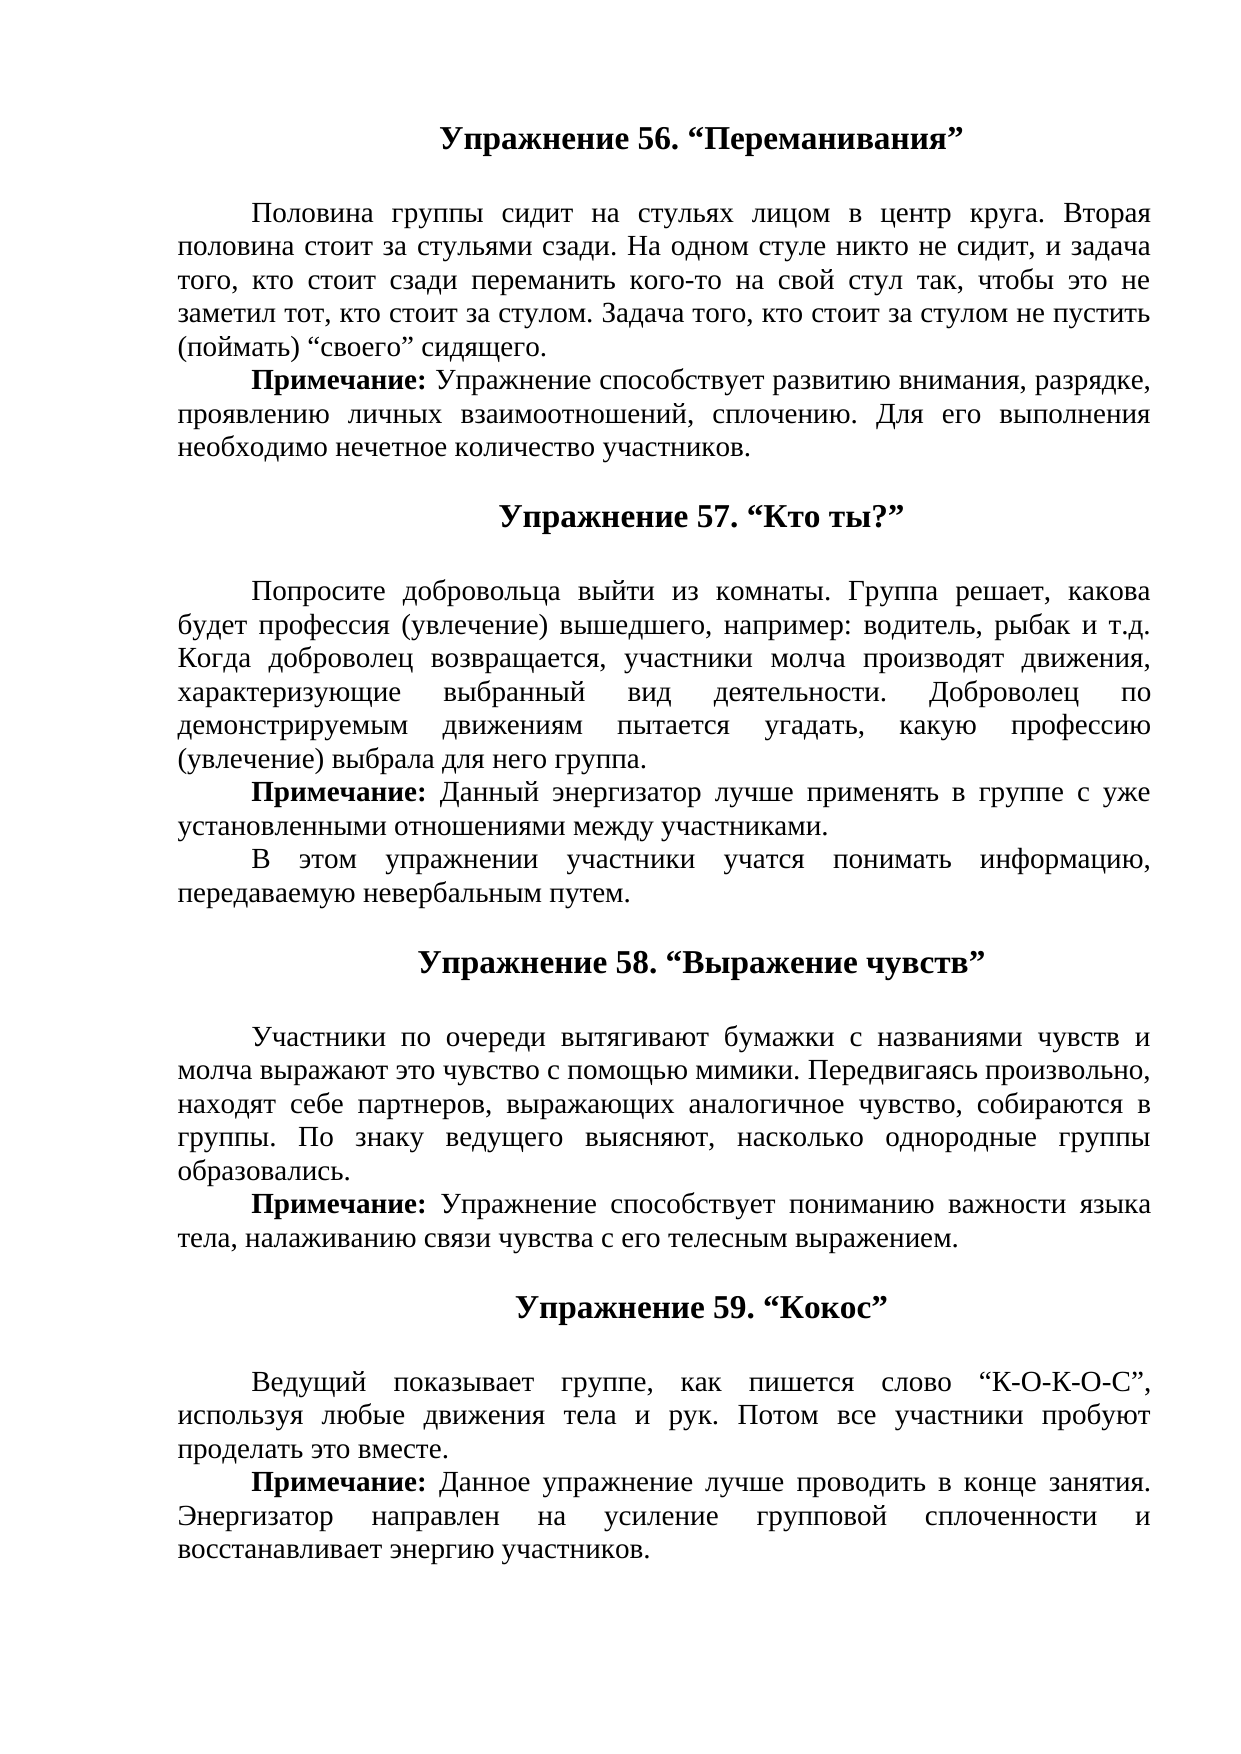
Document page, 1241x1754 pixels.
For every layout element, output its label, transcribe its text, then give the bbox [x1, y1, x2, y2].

text Примечание: Данное упражнение лучше проводить в конце занятия. Энергизатор направлен на усиление групповой сплоченности и восстанавливает энергию участников. [177, 1464, 1152, 1565]
text Попросите добровольца выйти из комнаты. Группа решает, какова будет профессия (увлечение) вышедшего, например: водитель, рыбак и т.д. Когда доброволец возвращается, участники молча производят движения, характеризующие выбранный вид деятельности. Доброволец по демонстрируемым движениям пытается угадать, какую профессию (увлечение) выбрала для него группа. [177, 573, 1152, 774]
text Упражнение 58. “Выражение чувств” [177, 942, 1152, 981]
text Половина группы сидит на стульях лицом в центр круга. Вторая половина стоит за стульями сзади. На одном стуле никто не сидит, и задача того, кто стоит сзади переманить кого-то на свой стул так, чтобы это не заметил тот, кто стоит за стулом. Задача того, кто стоит за стулом не пустить (поймать) “своего” сидящего. [177, 195, 1152, 362]
text Примечание: Упражнение способствует развитию внимания, разрядке, проявлению личных взаимоотношений, сплочению. Для его выполнения необходимо нечетное количество участников. [177, 362, 1152, 463]
text Ведущий показывает группе, как пишется слово “К-О-К-О-С”, используя любые движения тела и рук. Потом все участники пробуют проделать это вместе. [177, 1364, 1152, 1464]
text В этом упражнении участники учатся понимать информацию, передаваемую невербальным путем. [177, 842, 1152, 909]
text Упражнение 59. “Кокос” [177, 1287, 1152, 1326]
text Примечание: Упражнение способствует пониманию важности языка тела, налаживанию связи чувства с его телесным выражением. [177, 1187, 1152, 1254]
text Примечание: Данный энергизатор лучше применять в группе с уже установленными отношениями между участниками. [177, 774, 1152, 842]
text Упражнение 57. “Кто ты?” [177, 497, 1152, 535]
text Упражнение 56. “Переманивания” [177, 118, 1152, 156]
text Участники по очереди вытягивают бумажки с названиями чувств и молча выражают это чувство с помощью мимики. Передвигаясь произвольно, находят себе партнеров, выражающих аналогичное чувство, собираются в группы. По знаку ведущего выясняют, насколько однородные группы образовались. [177, 1019, 1152, 1187]
